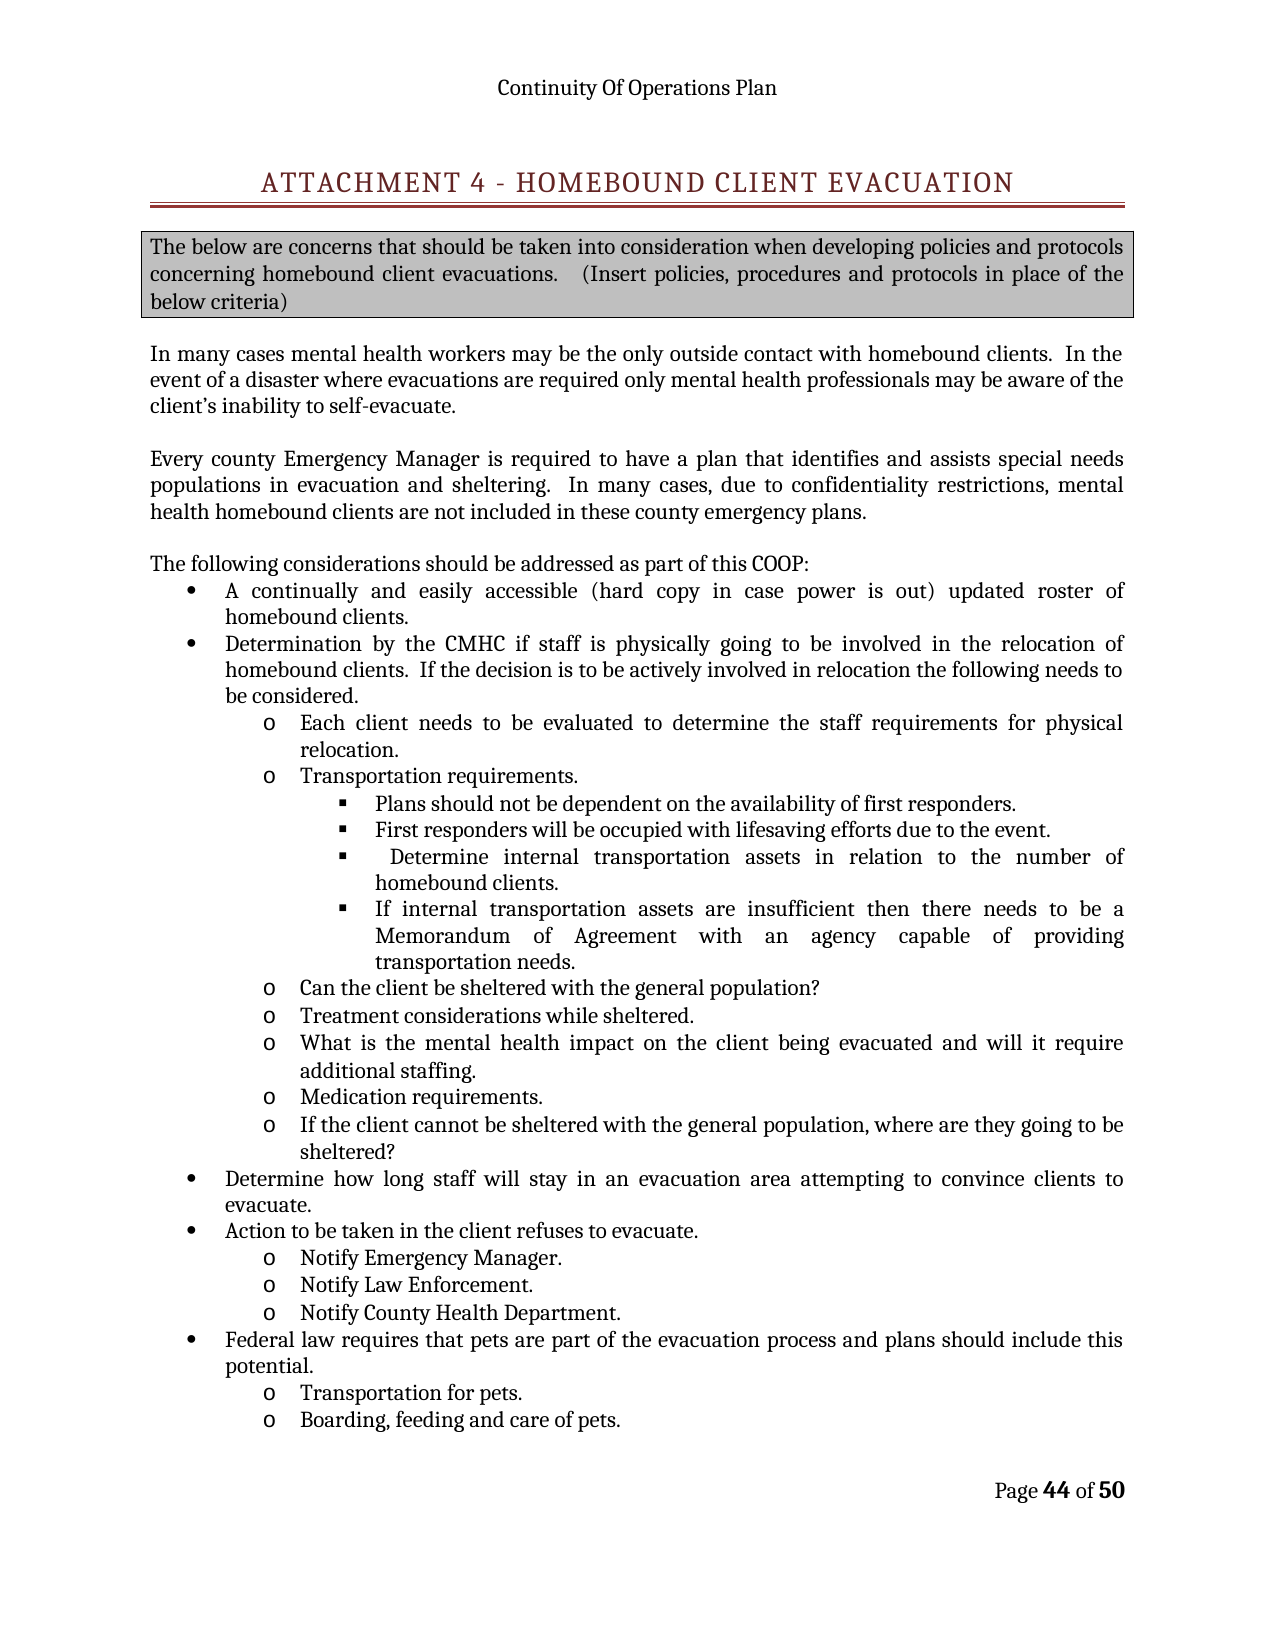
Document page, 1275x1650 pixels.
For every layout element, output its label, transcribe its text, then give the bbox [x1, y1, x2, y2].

list Transportation for pets. [262, 1380, 1125, 1407]
list Medication requirements. [262, 1084, 1125, 1112]
list Notify Emergency Manager. [262, 1244, 1125, 1272]
text In many cases mental health workers may be the only outside contact with homebound clients. In the event of a disaster where evacuations are required only mental health professionals may be aware of the client’s inability to self-evacuate. [150, 340, 1125, 419]
list Determine how long staff will stay in an evacuation area attempting to convince clients to evacuate. [187, 1165, 1125, 1218]
list What is the mental health impact on the client being evacuated and will it require additional staffing. [262, 1030, 1125, 1084]
text The below are concerns that should be taken into consideration when developing policies and protocols concerning homebound client evacuations. (Insert policies, procedures and protocols in place of the below criteria) [142, 232, 1133, 317]
list Boarding, feeding and care of pets. [262, 1407, 1125, 1435]
list Determine internal transportation assets in relation to the number of homebound clients. [337, 843, 1125, 896]
list A continually and easily accessible (hard copy in case power is out) updated roster of homebound clients. [187, 578, 1125, 630]
list First responders will be occupied with lifesaving efforts due to the event. [337, 817, 1125, 843]
list Federal law requires that pets are part of the evacuation process and plans should include this potential. [187, 1327, 1125, 1380]
text The following considerations should be addressed as part of this COOP: [150, 551, 1125, 578]
list Transportation requirements. [262, 763, 1125, 791]
text Every county Emergency Manager is required to have a plan that identifies and assists special needs populations in evacuation and sheltering. In many cases, due to confidentiality restrictions, mental health homebound clients are not included in these county emergency plans. [150, 446, 1125, 525]
list Each client needs to be evaluated to determine the staff requirements for physical relocation. [262, 709, 1125, 763]
list Action to be taken in the client refuses to evacuate. [187, 1218, 1125, 1244]
list Can the client be sheltered with the general population? [262, 975, 1125, 1003]
list Determination by the CMHC if staff is physically going to be involved in the relocation of homebound clients. If the decision is to be actively involved in relocation the following needs to be considered. [187, 630, 1125, 709]
list If internal transportation assets are insufficient then there needs to be a Memorandum of Agreement with an agency capable of providing transportation needs. [337, 896, 1125, 975]
subtitle Attachment 4 - Homebound Client Evacuation [150, 166, 1125, 202]
list Notify Law Enforcement. [262, 1272, 1125, 1299]
list Treatment considerations while sheltered. [262, 1003, 1125, 1030]
list Plans should not be dependent on the availability of first responders. [337, 791, 1125, 817]
list Notify County Health Department. [262, 1299, 1125, 1327]
list If the client cannot be sheltered with the general population, where are they going to be sheltered? [262, 1112, 1125, 1165]
